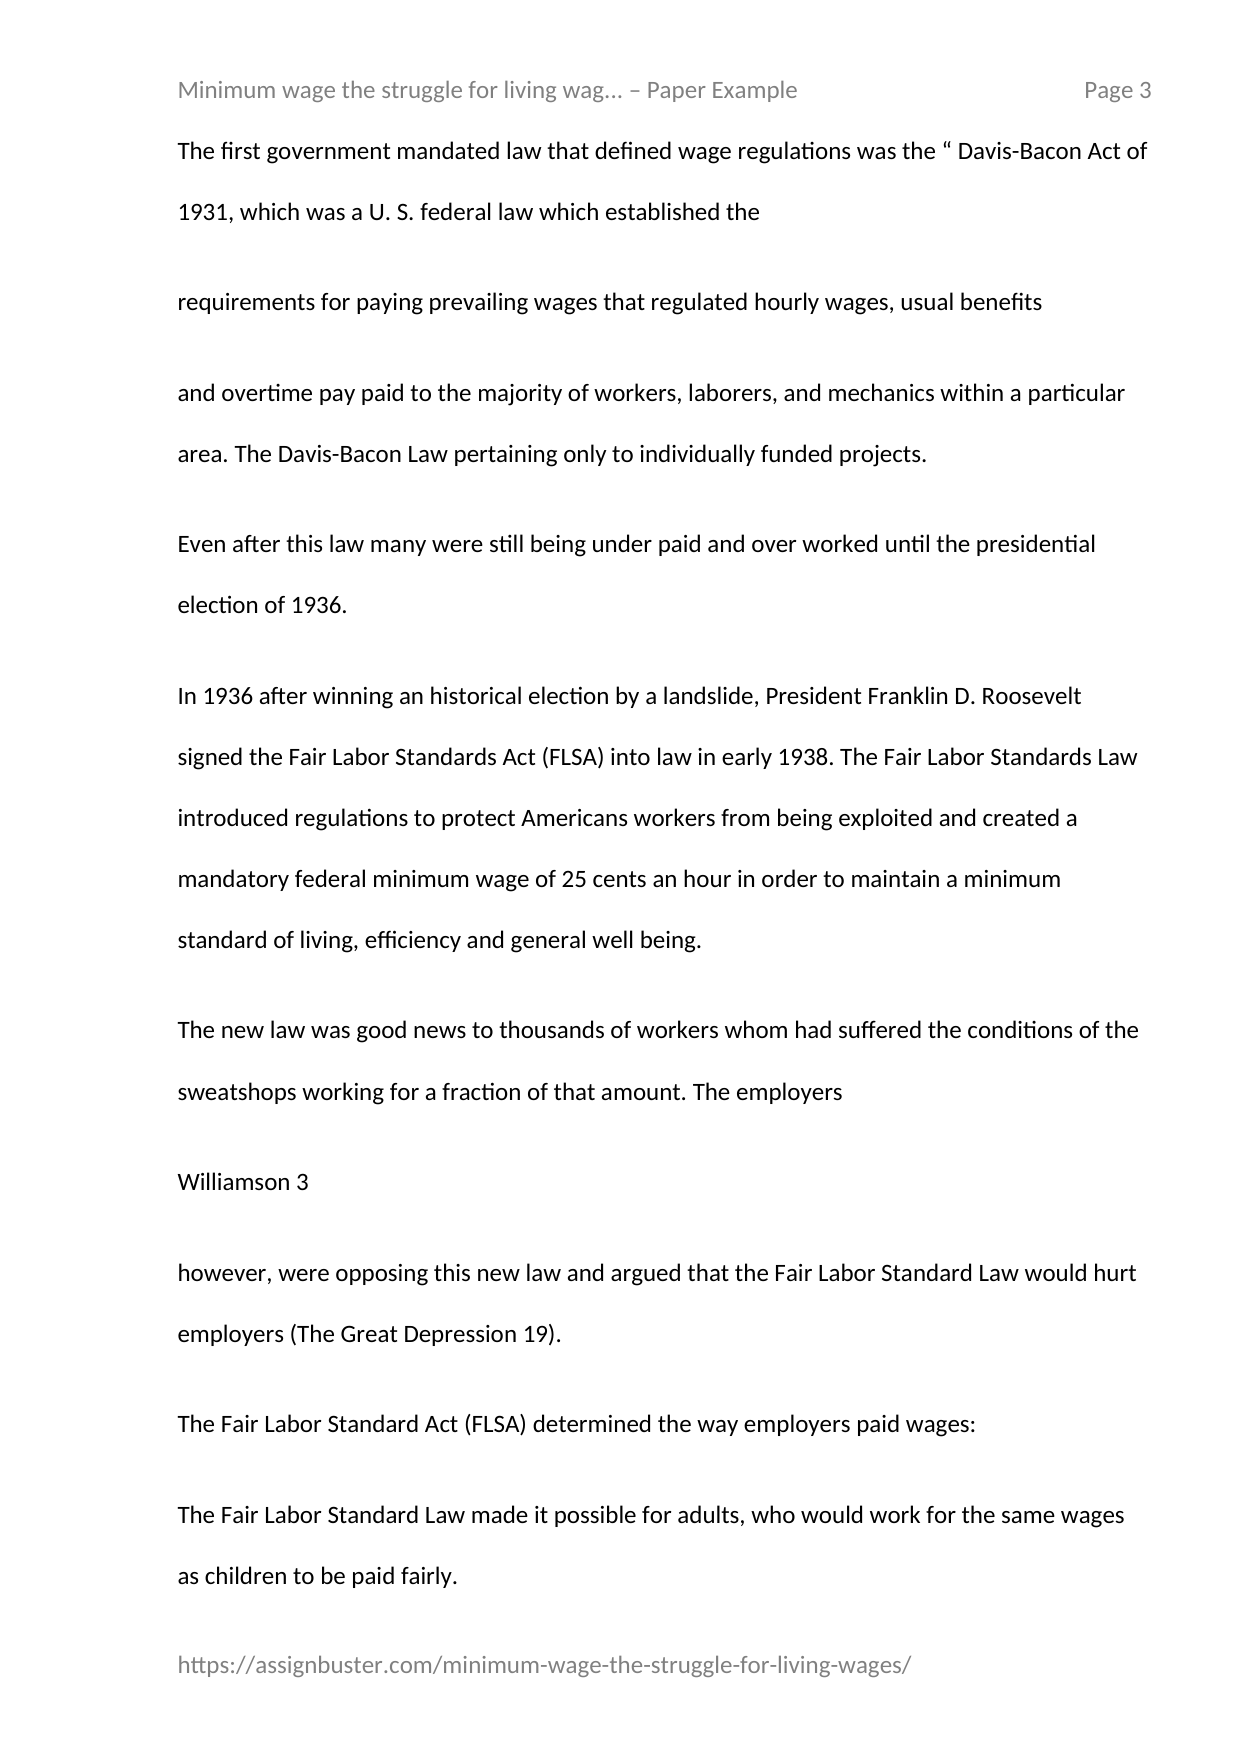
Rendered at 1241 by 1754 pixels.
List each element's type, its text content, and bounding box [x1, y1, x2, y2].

text The Fair Labor Standard Act (FLSA) determined the way employers paid wages: [177, 1408, 1152, 1439]
text In 1936 after winning an historical election by a landslide, President Franklin D. Roosevelt signed the Fair Labor Standards Act (FLSA) into law in early 1938. The Fair Labor Standards Law introduced regulations to protect Americans workers from being exploited and created a mandatory federal minimum wage of 25 cents an hour in order to maintain a minimum standard of living, efficiency and general well being. [177, 680, 1152, 955]
text requirements for paying prevailing wages that regulated hourly wages, usual benefits [177, 286, 1152, 317]
text The first government mandated law that defined wage regulations was the “ Davis-Bacon Act of 1931, which was a U. S. federal law which established the [177, 135, 1152, 226]
text and overtime pay paid to the majority of workers, laborers, and mechanics within a particular area. The Davis-Bacon Law pertaining only to individually funded projects. [177, 377, 1152, 468]
text The new law was good news to thousands of workers whom had suffered the conditions of the sweatshops working for a fraction of that amount. The employers [177, 1015, 1152, 1106]
text Even after this law many were still being under paid and over worked until the presidential election of 1936. [177, 528, 1152, 620]
text however, were opposing this new law and argued that the Fair Labor Standard Law would hurt employers (The Great Depression 19). [177, 1257, 1152, 1348]
text The Fair Labor Standard Law made it possible for adults, who would work for the same wages as children to be paid fairly. [177, 1499, 1152, 1590]
text Williamson 3 [177, 1166, 1152, 1197]
